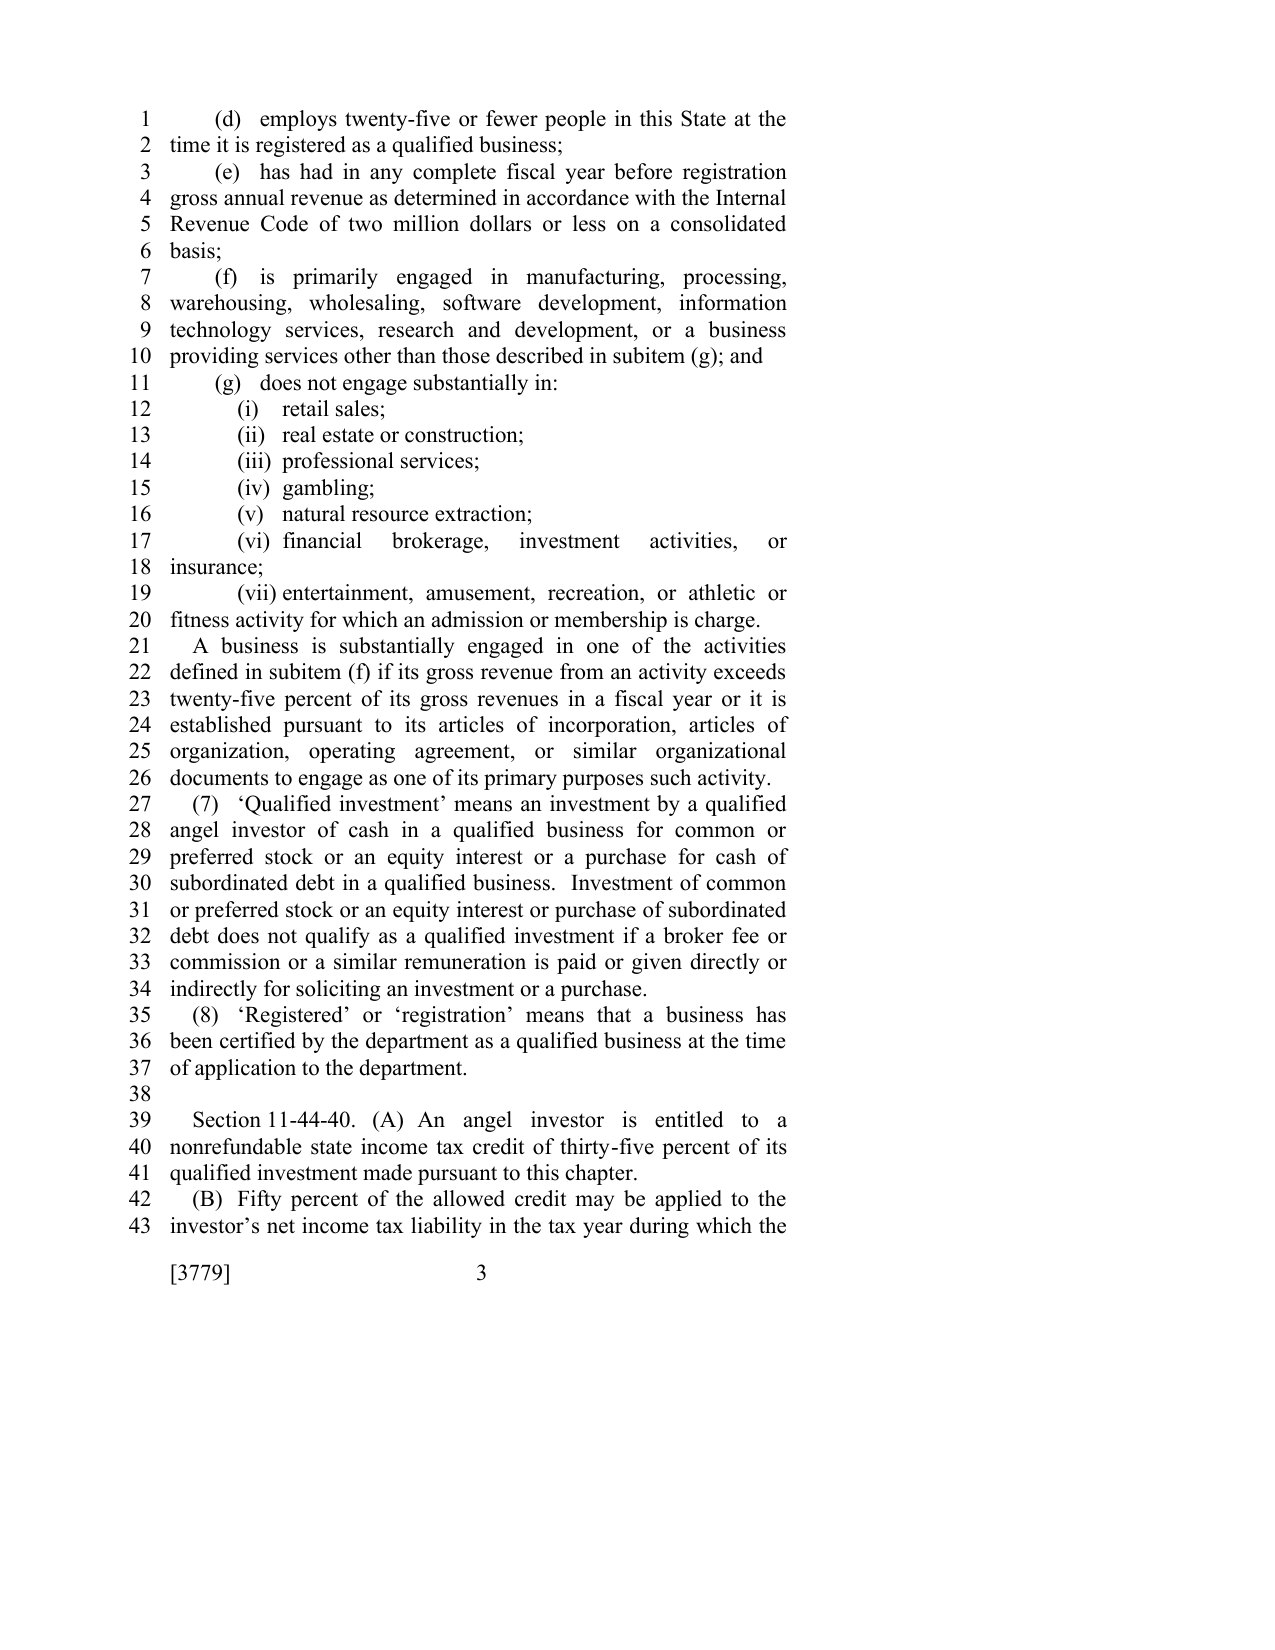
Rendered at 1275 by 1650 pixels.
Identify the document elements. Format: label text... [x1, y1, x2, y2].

text (v) natural resource extraction; [169, 500, 787, 527]
text (ii) real estate or construction; [169, 421, 787, 448]
text (vii) entertainment, amusement, recreation, or athletic or fitness activity for which an admission or membership is charge. [169, 579, 787, 632]
text (d) employs twenty-five or fewer people in this State at the time it is registered as a qualified business; [169, 105, 787, 158]
text Section 11-44-40. (A) An angel investor is entitled to a nonrefundable state income tax credit of thirty-five percent of its qualified investment made pursuant to this chapter. [169, 1106, 787, 1186]
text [169, 1186, 787, 1238]
text (7) ‘Qualified investment’ means an investment by a qualified angel investor of cash in a qualified business for common or preferred stock or an equity interest or a purchase for cash of subordinated debt in a qualified business. Investment of common or preferred stock or an equity interest or purchase of subordinated debt does not qualify as a qualified investment if a broker fee or commission or a similar remuneration is paid or given directly or indirectly for soliciting an investment or a purchase. [169, 790, 787, 1001]
text (i) retail sales; [169, 395, 787, 421]
text (g) does not engage substantially in: [169, 368, 787, 395]
text A business is substantially engaged in one of the activities defined in subitem (f) if its gross revenue from an activity exceeds twenty-five percent of its gross revenues in a fiscal year or it is established pursuant to its articles of incorporation, articles of organization, operating agreement, or similar organizational documents to engage as one of its primary purposes such activity. [169, 632, 787, 790]
text (vi) financial brokerage, investment activities, or insurance; [169, 527, 787, 579]
text (8) ‘Registered’ or ‘registration’ means that a business has been certified by the department as a qualified business at the time of application to the department. [169, 1001, 787, 1080]
text (e) has had in any complete fiscal year before registration gross annual revenue as determined in accordance with the Internal Revenue Code of two million dollars or less on a consolidated basis; [169, 158, 787, 263]
text (iv) gambling; [169, 474, 787, 500]
text (f) is primarily engaged in manufacturing, processing, warehousing, wholesaling, software development, information technology services, research and development, or a business providing services other than those described in subitem (g); and [169, 263, 787, 368]
text (iii) professional services; [169, 448, 787, 474]
